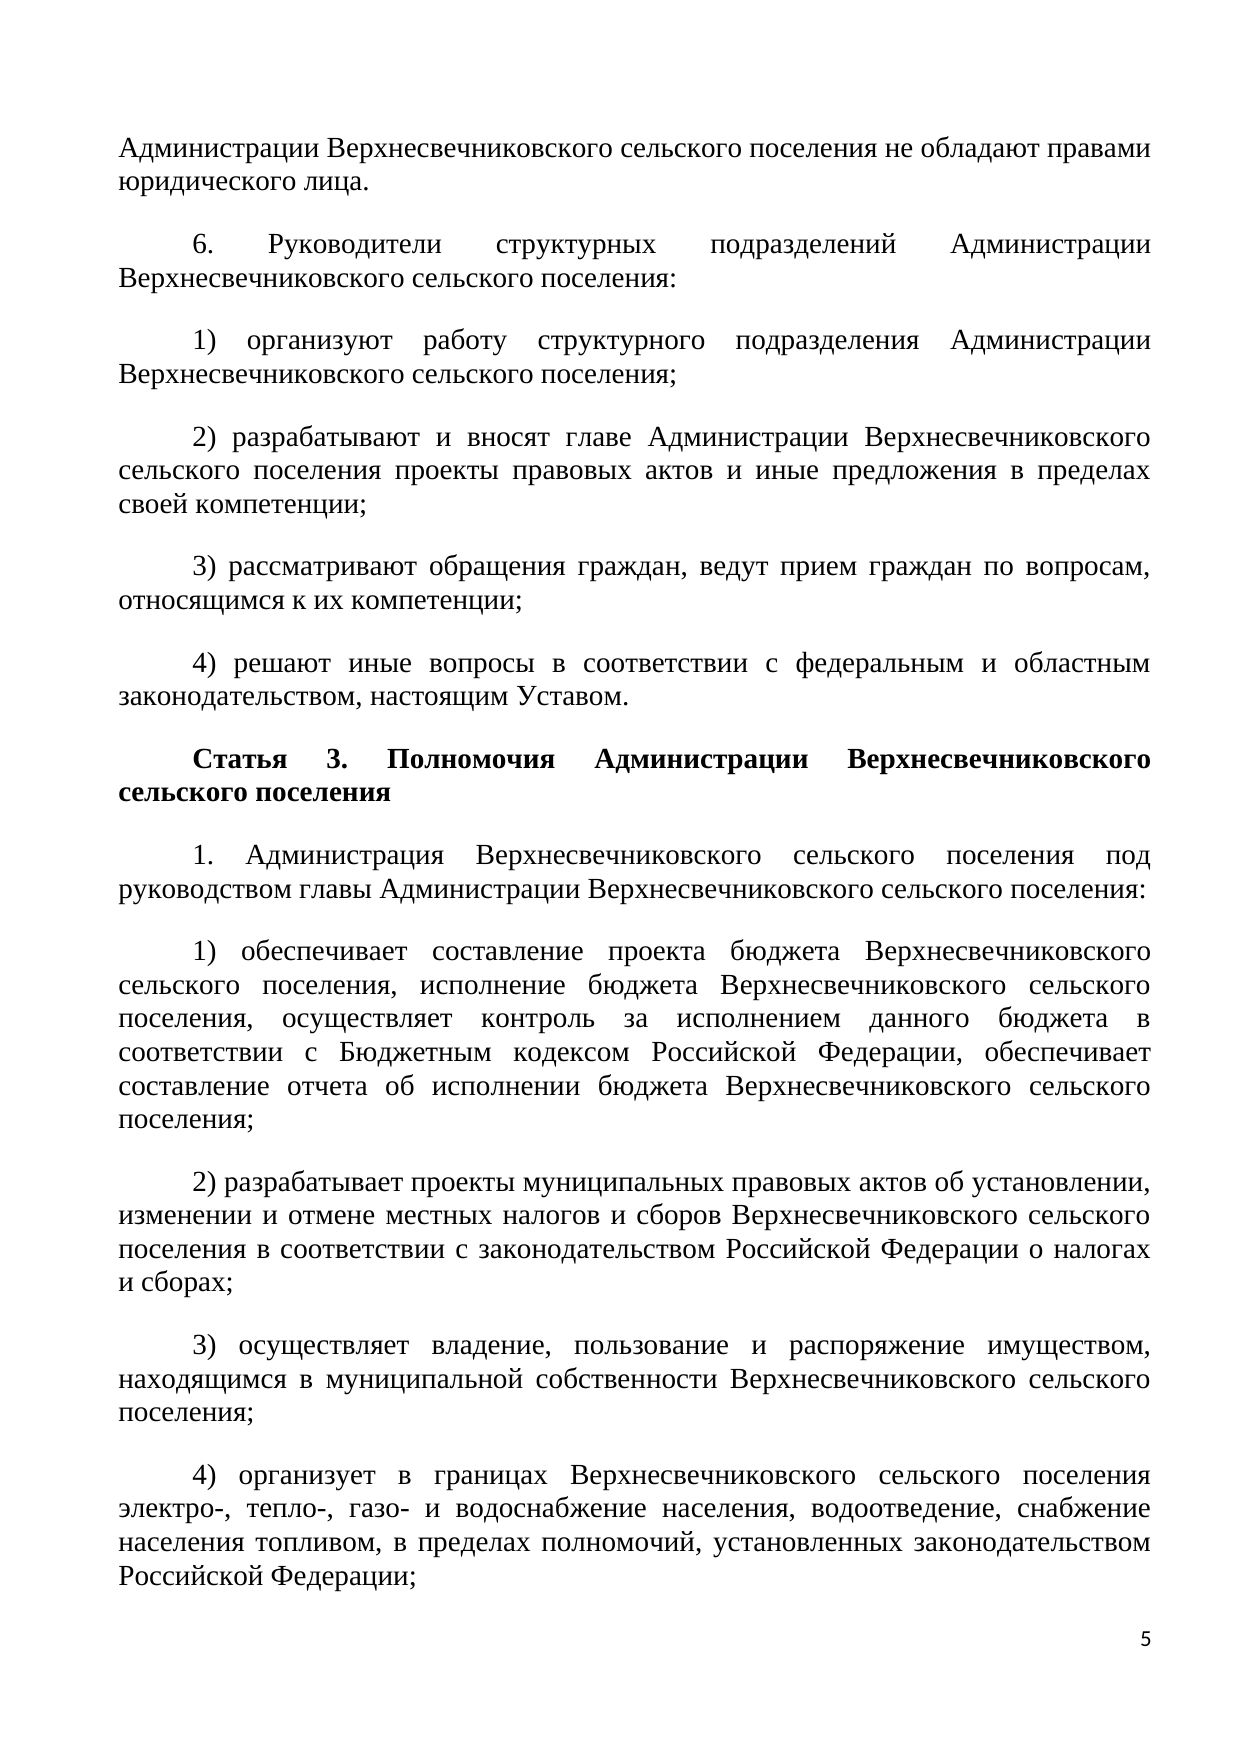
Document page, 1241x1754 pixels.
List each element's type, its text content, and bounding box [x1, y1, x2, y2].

text 2) разрабатывает проекты муниципальных правовых актов об установлении, изменении и отмене местных налогов и сборов Верхнесвечниковского сельского поселения в соответствии с законодательством Российской Федерации о налогах и сборах; [118, 1164, 1152, 1298]
text 2) разрабатывают и вносят главе Администрации Верхнесвечниковского сельского поселения проекты правовых актов и иные предложения в пределах своей компетенции; [118, 419, 1152, 519]
text Статья 3. Полномочия Администрации Верхнесвечниковского сельского поселения [118, 741, 1152, 808]
text 1. Администрация Верхнесвечниковского сельского поселения под руководством главы Администрации Верхнесвечниковского сельского поселения: [118, 837, 1152, 904]
text 4) организует в границах Верхнесвечниковского сельского поселения электро-, тепло-, газо- и водоснабжение населения, водоотведение, снабжение населения топливом, в пределах полномочий, установленных законодательством Российской Федерации; [118, 1457, 1152, 1591]
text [118, 130, 1152, 197]
text 6. Руководители структурных подразделений Администрации Верхнесвечниковского сельского поселения: [118, 226, 1152, 293]
text 1) организуют работу структурного подразделения Администрации Верхнесвечниковского сельского поселения; [118, 322, 1152, 389]
text 3) осуществляет владение, пользование и распоряжение имуществом, находящимся в муниципальной собственности Верхнесвечниковского сельского поселения; [118, 1327, 1152, 1428]
text 4) решают иные вопросы в соответствии с федеральным и областным законодательством, настоящим Уставом. [118, 645, 1152, 712]
text 1) обеспечивает составление проекта бюджета Верхнесвечниковского сельского поселения, исполнение бюджета Верхнесвечниковского сельского поселения, осуществляет контроль за исполнением данного бюджета в соответствии с Бюджетным кодексом Российской Федерации, обеспечивает составление отчета об исполнении бюджета Верхнесвечниковского сельского поселения; [118, 933, 1152, 1135]
text 3) рассматривают обращения граждан, ведут прием граждан по вопросам, относящимся к их компетенции; [118, 548, 1152, 616]
